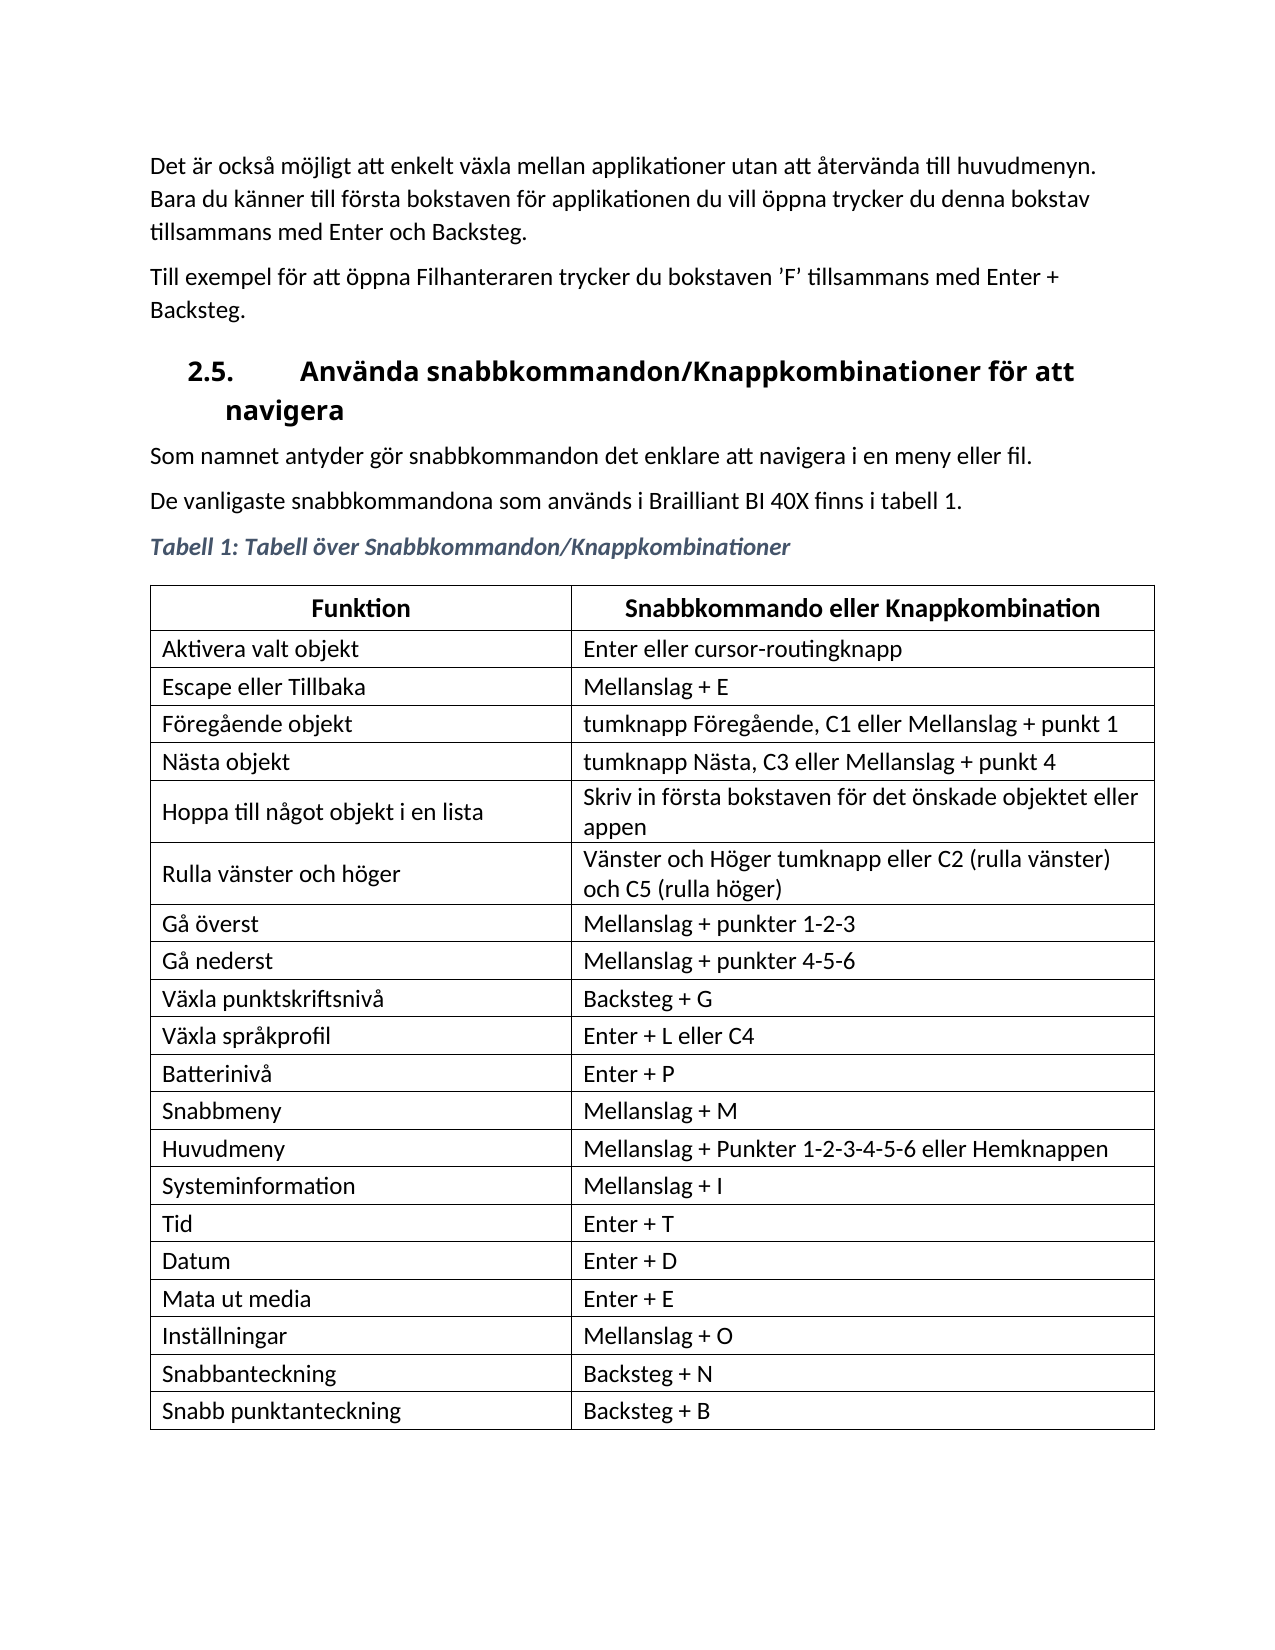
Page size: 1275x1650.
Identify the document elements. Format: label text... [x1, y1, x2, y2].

text Till exempel för att öppna Filhanteraren trycker du bokstaven ’F’ tillsammans med Enter + Backsteg. [150, 261, 1125, 325]
text Det är också möjligt att enkelt växla mellan applikationer utan att återvända till huvudmenyn. Bara du känner till första bokstaven för applikationen du vill öppna trycker du denna bokstav tillsammans med Enter och Backsteg. [150, 150, 1125, 246]
text De vanligaste snabbkommandona som används i Brailliant BI 40X finns i tabell 1. [150, 485, 1125, 516]
table_cell Backsteg + G [572, 980, 1154, 1016]
table_cell Nästa objekt [151, 743, 571, 779]
text Som namnet antyder gör snabbkommandon det enklare att navigera i en meny eller fil. [150, 440, 1125, 471]
table_cell Mellanslag + Punkter 1-2-3-4-5-6 eller Hemknappen [572, 1130, 1154, 1166]
table_cell Enter + P [572, 1055, 1154, 1091]
table_cell Mellanslag + punkter 1-2-3 [572, 905, 1154, 941]
table_cell Hoppa till något objekt i en lista [151, 781, 571, 842]
table_cell Mata ut media [151, 1280, 571, 1316]
table_header Funktion [151, 586, 571, 629]
table_cell Snabb punktanteckning [151, 1392, 571, 1429]
table_cell Enter + L eller C4 [572, 1017, 1154, 1054]
table_cell Inställningar [151, 1317, 571, 1354]
table_cell Vänster och Höger tumknapp eller C2 (rulla vänster) och C5 (rulla höger) [572, 843, 1154, 904]
table_cell Datum [151, 1242, 571, 1279]
table_cell Mellanslag + O [572, 1317, 1154, 1354]
table_cell Mellanslag + I [572, 1167, 1154, 1204]
table_cell Enter + T [572, 1205, 1154, 1241]
table_cell Backsteg + N [572, 1355, 1154, 1391]
table_cell Snabbanteckning [151, 1355, 571, 1391]
table_cell Mellanslag + E [572, 668, 1154, 704]
table_cell Skriv in första bokstaven för det önskade objektet eller appen [572, 781, 1154, 842]
table_cell Backsteg + B [572, 1392, 1154, 1429]
table_cell Snabbmeny [151, 1092, 571, 1129]
table_cell Enter + E [572, 1280, 1154, 1316]
table_header Snabbkommando eller Knappkombination [572, 586, 1154, 629]
table_cell Aktivera valt objekt [151, 631, 571, 667]
table_cell Mellanslag + punkter 4-5-6 [572, 942, 1154, 979]
subtitle Använda snabbkommandon/Knappkombinationer för att navigera [187, 352, 1125, 429]
table_cell Gå överst [151, 905, 571, 941]
table_cell Växla punktskriftsnivå [151, 980, 571, 1016]
text Tabell 1: Tabell över Snabbkommandon/Knappkombinationer [150, 531, 1125, 561]
table_cell Växla språkprofil [151, 1017, 571, 1054]
table_cell Mellanslag + M [572, 1092, 1154, 1129]
table_cell Systeminformation [151, 1167, 571, 1204]
table_cell Enter eller cursor-routingknapp [572, 631, 1154, 667]
table_cell Huvudmeny [151, 1130, 571, 1166]
table_cell Batterinivå [151, 1055, 571, 1091]
table_cell tumknapp Nästa, C3 eller Mellanslag + punkt 4 [572, 743, 1154, 779]
table_cell Föregående objekt [151, 706, 571, 742]
table_cell Tid [151, 1205, 571, 1241]
table_cell Rulla vänster och höger [151, 843, 571, 904]
table_cell tumknapp Föregående, C1 eller Mellanslag + punkt 1 [572, 706, 1154, 742]
table_cell Escape eller Tillbaka [151, 668, 571, 704]
table_cell Gå nederst [151, 942, 571, 979]
table_cell Enter + D [572, 1242, 1154, 1279]
